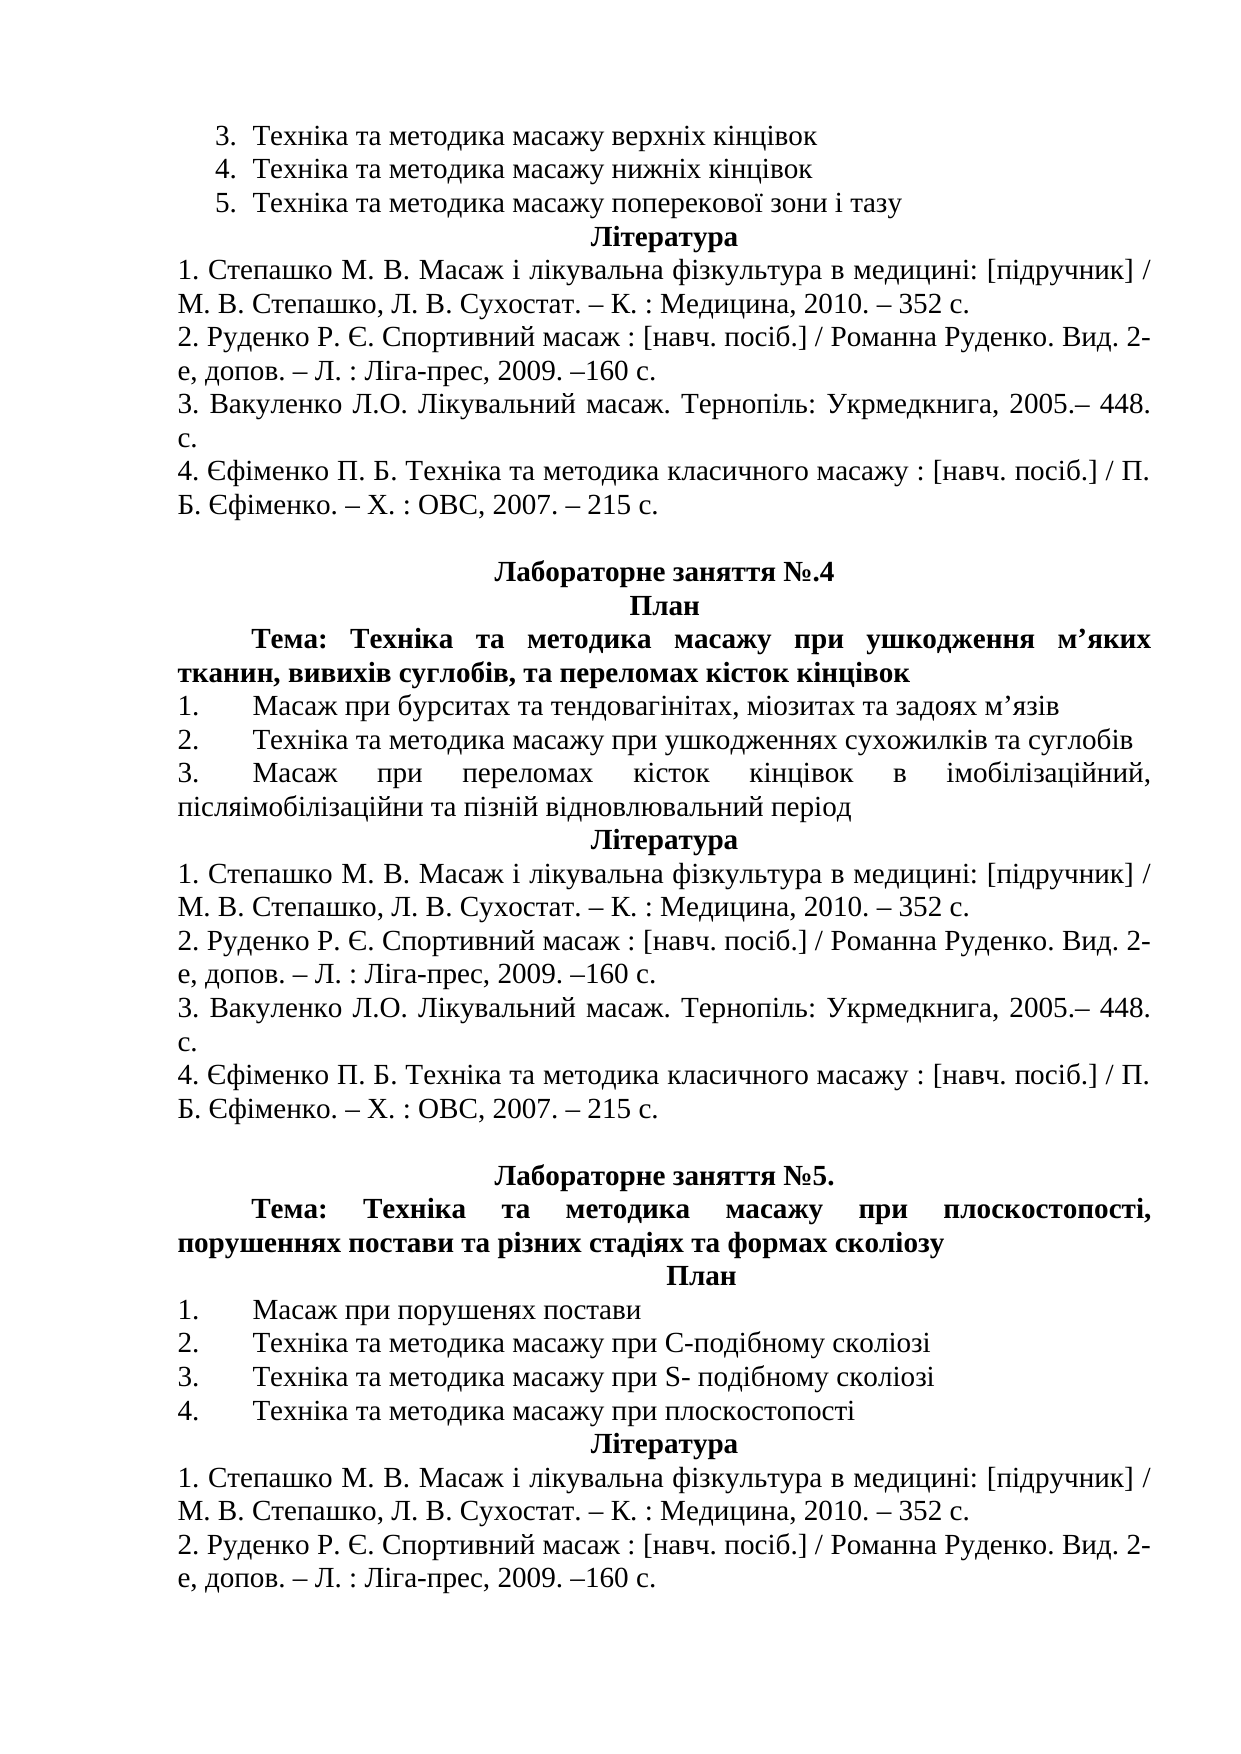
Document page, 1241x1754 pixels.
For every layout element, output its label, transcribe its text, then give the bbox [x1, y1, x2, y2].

list Масаж при порушенях постави [177, 1292, 1152, 1326]
text Література [177, 1426, 1152, 1460]
list Масаж при переломах кісток кінцівок в імобілізаційний, післяімобілізаційни та пізній відновлювальний період [177, 755, 1152, 822]
list Масаж при бурситах та тендовагінітах, міозитах та задоях м’язів [177, 688, 1152, 722]
text 3. Вакуленко Л.О. Лікувальний масаж. Тернопіль: Укрмедкнига, 2005.– 448. с. [177, 386, 1152, 453]
list Техніка та методика масажу при S- подібному сколіозі [177, 1359, 1152, 1393]
text 4. Єфіменко П. Б. Техніка та методика класичного масажу : [навч. посіб.] / П. Б. Єфіменко. – Х. : ОВС, 2007. – 215 с. [177, 453, 1152, 521]
list Техніка та методика масажу при С-подібному сколіозі [177, 1326, 1152, 1359]
text Література [177, 822, 1152, 856]
text 2. Руденко Р. Є. Спортивний масаж : [навч. посіб.] / Романна Руденко. Вид. 2-е, допов. – Л. : Ліга-прес, 2009. –160 с. [177, 923, 1152, 990]
text 1. Степашко М. В. Масаж і лікувальна фізкультура в медицині: [підручник] / М. В. Степашко, Л. В. Сухостат. – К. : Медицина, 2010. – 352 с. [177, 252, 1152, 319]
text 2. Руденко Р. Є. Спортивний масаж : [навч. посіб.] / Романна Руденко. Вид. 2-е, допов. – Л. : Ліга-прес, 2009. –160 с. [177, 319, 1152, 386]
text Тема: Техніка та методика масажу при плоскостопості, порушеннях постави та різних стадіях та формах сколіозу [177, 1191, 1152, 1258]
text Лабораторне заняття №.4 [177, 554, 1152, 588]
list Техніка та методика масажу нижніх кінцівок [215, 152, 1152, 185]
text Тема: Техніка та методика масажу при ушкодження м’яких тканин, вивихів суглобів, та переломах кісток кінцівок [177, 621, 1152, 688]
text 2. Руденко Р. Є. Спортивний масаж : [навч. посіб.] / Романна Руденко. Вид. 2-е, допов. – Л. : Ліга-прес, 2009. –160 с. [177, 1527, 1152, 1594]
text 1. Степашко М. В. Масаж і лікувальна фізкультура в медицині: [підручник] / М. В. Степашко, Л. В. Сухостат. – К. : Медицина, 2010. – 352 с. [177, 856, 1152, 923]
list Техніка та методика масажу при ушкодженнях сухожилків та суглобів [177, 722, 1152, 755]
list Техніка та методика масажу поперекової зони і тазу [215, 185, 1152, 219]
text 1. Степашко М. В. Масаж і лікувальна фізкультура в медицині: [підручник] / М. В. Степашко, Л. В. Сухостат. – К. : Медицина, 2010. – 352 с. [177, 1460, 1152, 1527]
list Техніка та методика масажу при плоскостопості [177, 1393, 1152, 1426]
list Техніка та методика масажу верхніх кінцівок [215, 118, 1152, 152]
text 4. Єфіменко П. Б. Техніка та методика класичного масажу : [навч. посіб.] / П. Б. Єфіменко. – Х. : ОВС, 2007. – 215 с. [177, 1057, 1152, 1124]
text Лабораторне заняття №5. [177, 1158, 1152, 1191]
text Література [177, 219, 1152, 252]
text 3. Вакуленко Л.О. Лікувальний масаж. Тернопіль: Укрмедкнига, 2005.– 448. с. [177, 990, 1152, 1057]
text План [177, 1258, 1152, 1292]
text План [177, 588, 1152, 621]
